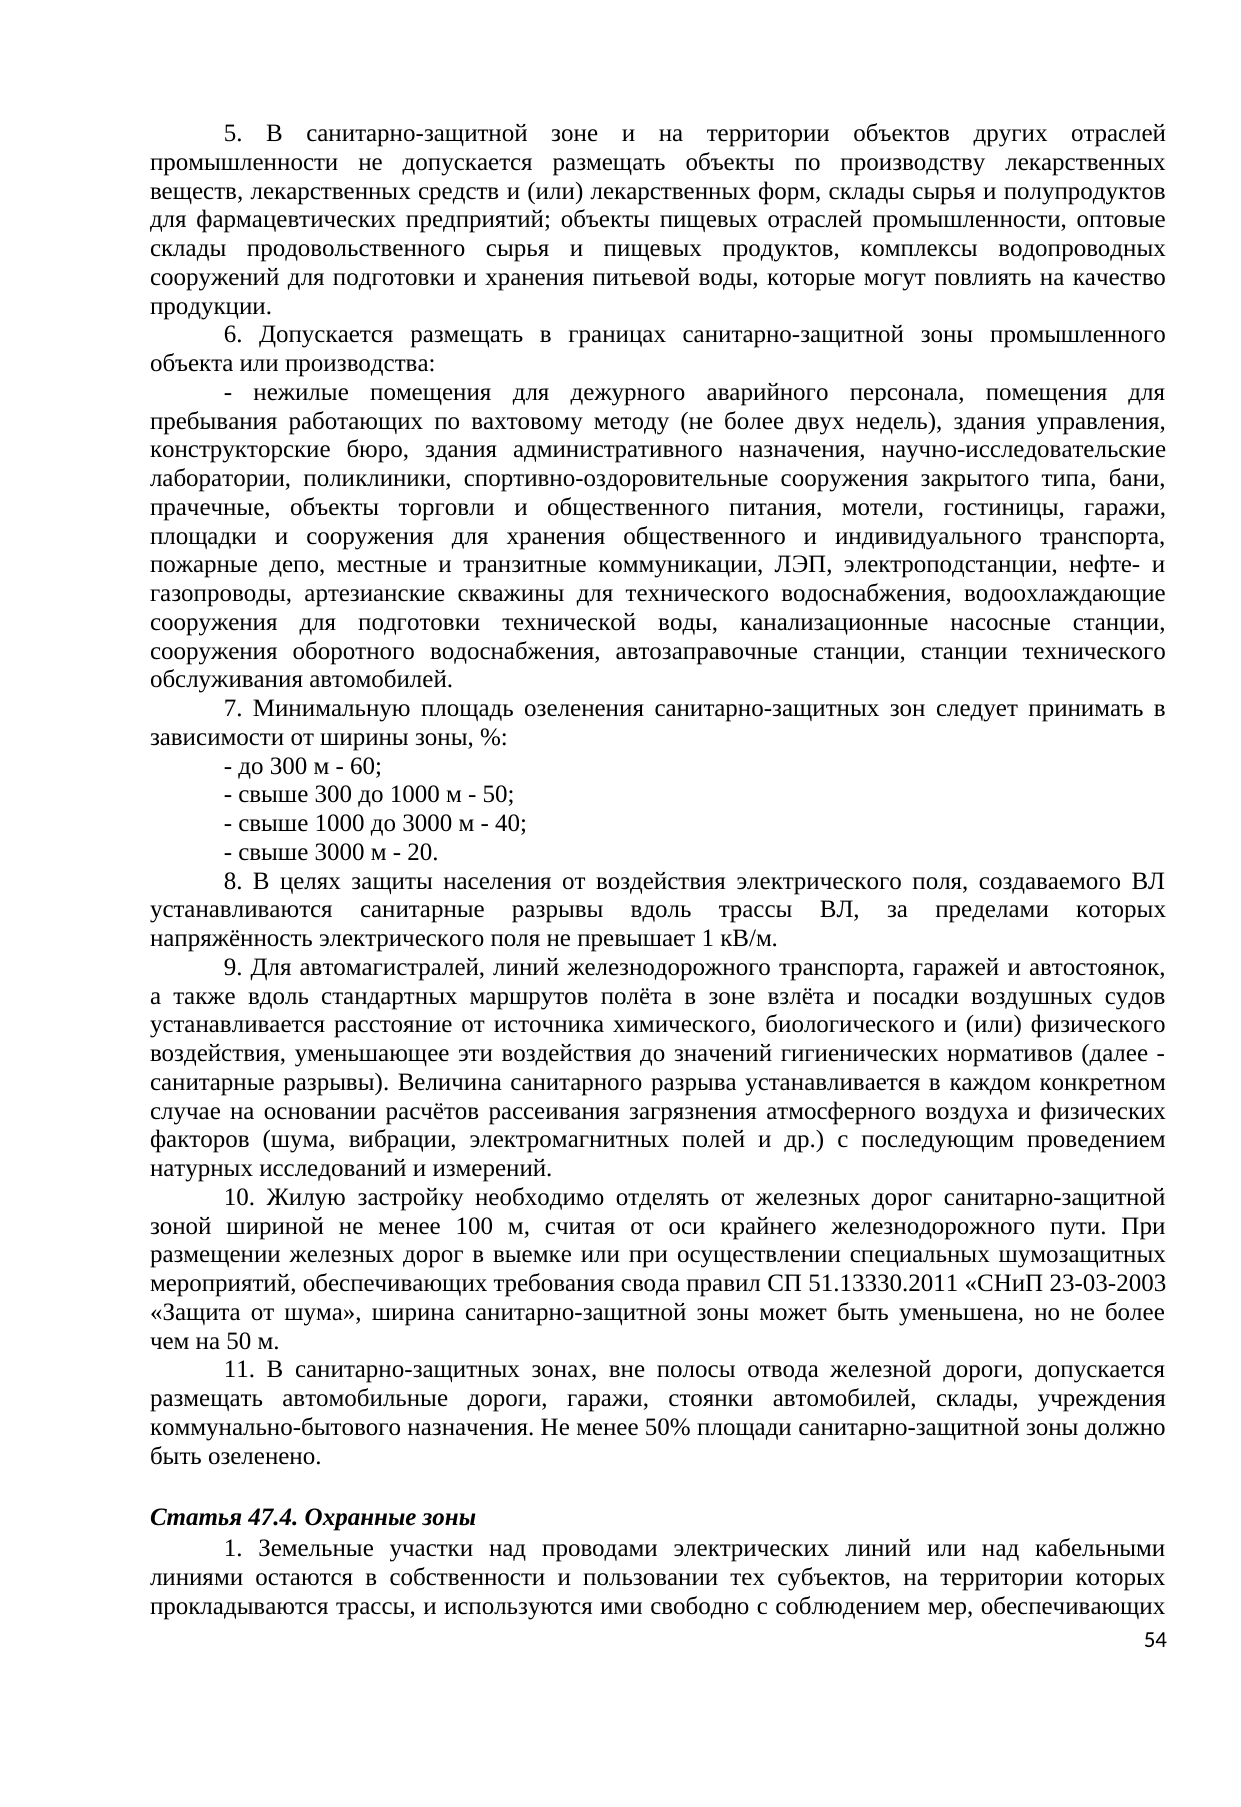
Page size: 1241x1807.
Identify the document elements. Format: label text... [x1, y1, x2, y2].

text - нежилые помещения для дежурного аварийного персонала, помещения для пребывания работающих по вахтовому методу (не более двух недель), здания управления, конструкторские бюро, здания административного назначения, научно-исследовательские лаборатории, поликлиники, спортивно-оздоровительные сооружения закрытого типа, бани, прачечные, объекты торговли и общественного питания, мотели, гостиницы, гаражи, площадки и сооружения для хранения общественного и индивидуального транспорта, пожарные депо, местные и транзитные коммуникации, ЛЭП, электроподстанции, нефте- и газопроводы, артезианские скважины для технического водоснабжения, водоохлаждающие сооружения для подготовки технической воды, канализационные насосные станции, сооружения оборотного водоснабжения, автозаправочные станции, станции технического обслуживания автомобилей. [150, 377, 1167, 693]
text 5. В санитарно-защитной зоне и на территории объектов других отраслей промышленности не допускается размещать объекты по производству лекарственных веществ, лекарственных средств и (или) лекарственных форм, склады сырья и полупродуктов для фармацевтических предприятий; объекты пищевых отраслей промышленности, оптовые склады продовольственного сырья и пищевых продуктов, комплексы водопроводных сооружений для подготовки и хранения питьевой воды, которые могут повлиять на качество продукции. [150, 118, 1167, 319]
text - до 300 м - 60; [150, 751, 1167, 779]
text 7. Минимальную площадь озеленения санитарно-защитных зон следует принимать в зависимости от ширины зоны, %: [150, 693, 1167, 751]
text - свыше 300 до 1000 м - 50; [150, 779, 1167, 808]
text - свыше 3000 м - 20. [150, 837, 1167, 866]
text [150, 1533, 1167, 1620]
text 11. В санитарно-защитных зонах, вне полосы отвода железной дороги, допускается размещать автомобильные дороги, гаражи, стоянки автомобилей, склады, учреждения коммунально-бытового назначения. Не менее 50% площади санитарно-защитной зоны должно быть озеленено. [150, 1354, 1167, 1469]
text 10. Жилую застройку необходимо отделять от железных дорог санитарно-защитной зоной шириной не менее 100 м, считая от оси крайнего железнодорожного пути. При размещении железных дорог в выемке или при осуществлении специальных шумозащитных мероприятий, обеспечивающих требования свода правил СП 51.13330.2011 «СНиП 23-03-2003 «Защита от шума», ширина санитарно-защитной зоны может быть уменьшена, но не более чем на 50 м. [150, 1182, 1167, 1354]
text 8. В целях защиты населения от воздействия электрического поля, создаваемого ВЛ устанавливаются санитарные разрывы вдоль трассы ВЛ, за пределами которых напряжённость электрического поля не превышает 1 кВ/м. [150, 866, 1167, 952]
subtitle Статья 47.4. Охранные зоны [150, 1502, 1167, 1531]
text - свыше 1000 до 3000 м - 40; [150, 808, 1167, 837]
text 9. Для автомагистралей, линий железнодорожного транспорта, гаражей и автостоянок, а также вдоль стандартных маршрутов полёта в зоне взлёта и посадки воздушных судов устанавливается расстояние от источника химического, биологического и (или) физического воздействия, уменьшающее эти воздействия до значений гигиенических нормативов (далее - санитарные разрывы). Величина санитарного разрыва устанавливается в каждом конкретном случае на основании расчётов рассеивания загрязнения атмосферного воздуха и физических факторов (шума, вибрации, электромагнитных полей и др.) с последующим проведением натурных исследований и измерений. [150, 952, 1167, 1182]
text 6. Допускается размещать в границах санитарно-защитной зоны промышленного объекта или производства: [150, 319, 1167, 377]
